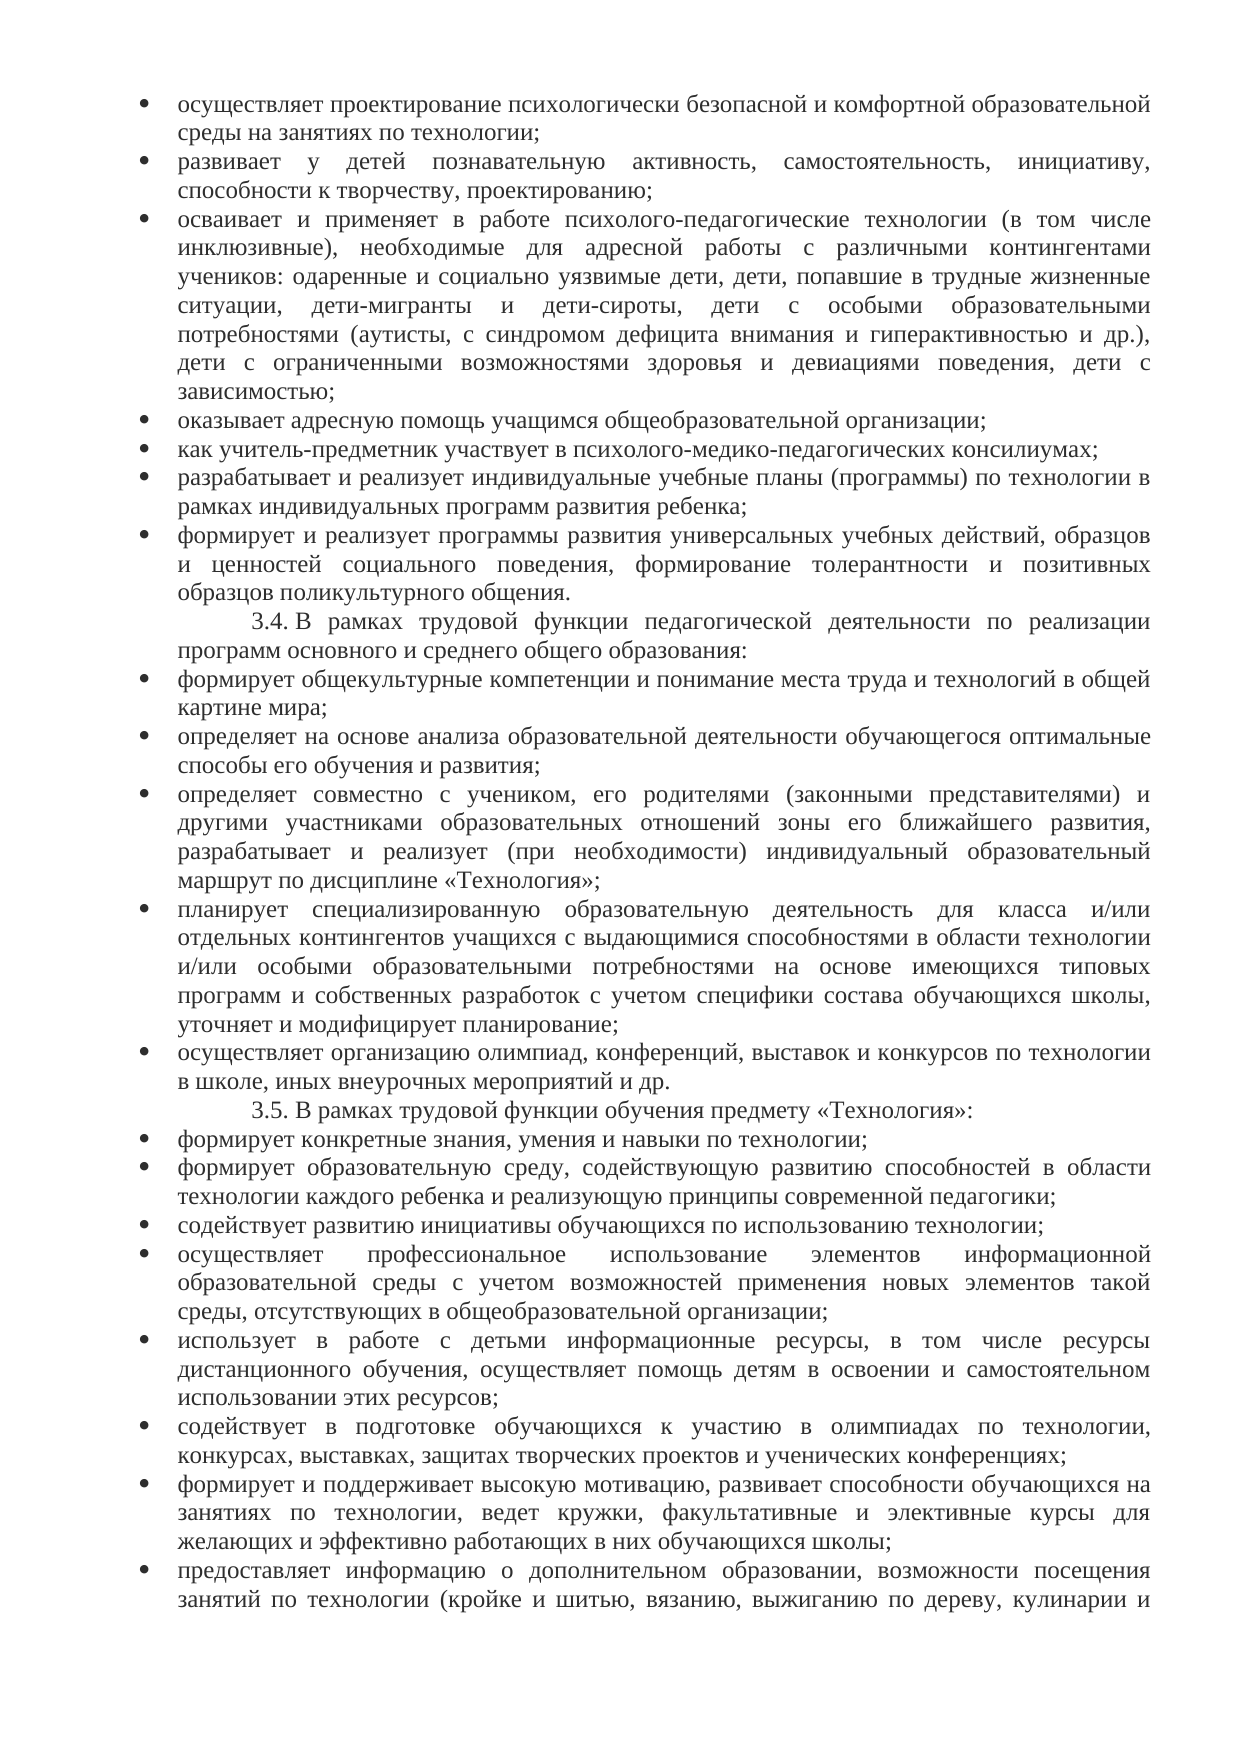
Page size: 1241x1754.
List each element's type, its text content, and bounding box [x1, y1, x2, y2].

list как учитель-предметник участвует в психолого-медико-педагогических консилиумах; [140, 434, 1152, 462]
list разрабатывает и реализует индивидуальные учебные планы (программы) по технологии в рамках индивидуальных программ развития ребенка; [140, 462, 1152, 520]
text 3.4. В рамках трудовой функции педагогической деятельности по реализации программ основного и среднего общего образования: [177, 606, 1152, 664]
list формирует общекультурные компетенции и понимание места труда и технологий в общей картине мира; [140, 664, 1152, 721]
list содействует в подготовке обучающихся к участию в олимпиадах по технологии, конкурсах, выставках, защитах творческих проектов и ученических конференциях; [140, 1411, 1152, 1469]
list использует в работе с детьми информационные ресурсы, в том числе ресурсы дистанционного обучения, осуществляет помощь детям в освоении и самостоятельном использовании этих ресурсов; [140, 1325, 1152, 1411]
list содействует развитию инициативы обучающихся по использованию технологии; [140, 1210, 1152, 1239]
list развивает у детей познавательную активность, самостоятельность, инициативу, способности к творчеству, проектированию; [140, 146, 1152, 204]
list осваивает и применяет в работе психолого-педагогические технологии (в том числе инклюзивные), необходимые для адресной работы с различными контингентами учеников: одаренные и социально уязвимые дети, дети, попавшие в трудные жизненные ситуации, дети-мигранты и дети-сироты, дети с особыми образовательными потребностями (аутисты, с синдромом дефицита внимания и гиперактивностью и др.), дети с ограниченными возможностями здоровья и девиациями поведения, дети с зависимостью; [140, 204, 1152, 405]
text 3.5. В рамках трудовой функции обучения предмету «Технология»: [177, 1095, 1152, 1124]
list оказывает адресную помощь учащимся общеобразовательной организации; [140, 405, 1152, 434]
list осуществляет проектирование психологически безопасной и комфортной образовательной среды на занятиях по технологии; [140, 89, 1152, 146]
list формирует и реализует программы развития универсальных учебных действий, образцов и ценностей социального поведения, формирование толерантности и позитивных образцов поликультурного общения. [140, 520, 1152, 606]
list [140, 1555, 1152, 1612]
list формирует образовательную среду, содействующую развитию способностей в области технологии каждого ребенка и реализующую принципы современной педагогики; [140, 1152, 1152, 1210]
list определяет совместно с учеником, его родителями (законными представителями) и другими участниками образовательных отношений зоны его ближайшего развития, разрабатывает и реализует (при необходимости) индивидуальный образовательный маршрут по дисциплине «Технология»; [140, 779, 1152, 894]
list формирует конкретные знания, умения и навыки по технологии; [140, 1124, 1152, 1152]
list осуществляет профессиональное использование элементов информационной образовательной среды с учетом возможностей применения новых элементов такой среды, отсутствующих в общеобразовательной организации; [140, 1239, 1152, 1325]
list осуществляет организацию олимпиад, конференций, выставок и конкурсов по технологии в школе, иных внеурочных мероприятий и др. [140, 1037, 1152, 1095]
list планирует специализированную образовательную деятельность для класса и/или отдельных контингентов учащихся с выдающимися способностями в области технологии и/или особыми образовательными потребностями на основе имеющихся типовых программ и собственных разработок с учетом специфики состава обучающихся школы, уточняет и модифицирует планирование; [140, 894, 1152, 1037]
list определяет на основе анализа образовательной деятельности обучающегося оптимальные способы его обучения и развития; [140, 721, 1152, 779]
list формирует и поддерживает высокую мотивацию, развивает способности обучающихся на занятиях по технологии, ведет кружки, факультативные и элективные курсы для желающих и эффективно работающих в них обучающихся школы; [140, 1469, 1152, 1555]
